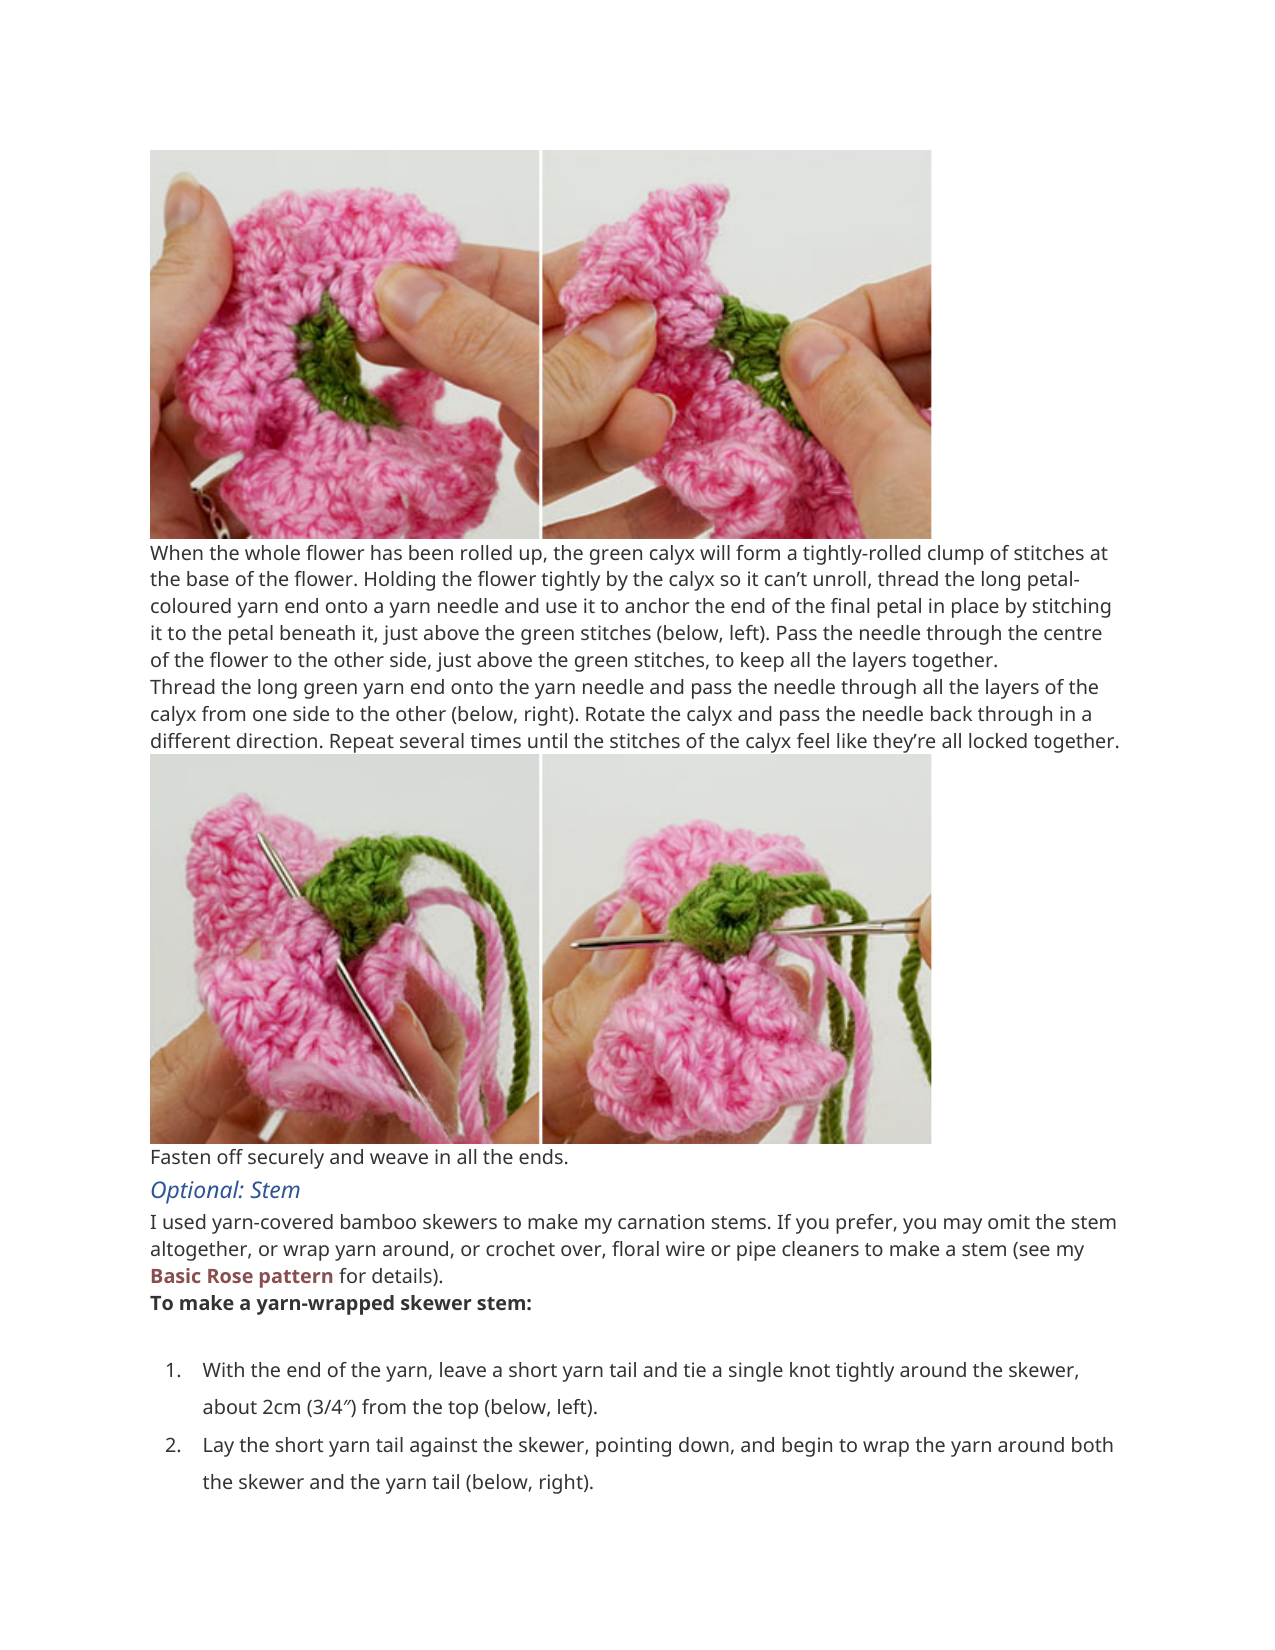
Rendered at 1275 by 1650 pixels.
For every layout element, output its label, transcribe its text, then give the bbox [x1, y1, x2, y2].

picture [150, 754, 932, 1144]
text Thread the long green yarn end onto the yarn needle and pass the needle through all the layers of the calyx from one side to the other (below, right). Rotate the calyx and pass the needle back through in a different direction. Repeat several times until the stitches of the calyx feel like they’re all locked together. [150, 674, 1125, 754]
text Fasten off securely and weave in all the ends. [150, 1143, 1125, 1170]
picture [150, 150, 932, 539]
subtitle Optional: Stem [150, 1174, 1125, 1206]
text When the whole flower has been rolled up, the green calyx will form a tightly-rolled clump of stitches at the base of the flower. Holding the flower tightly by the calyx so it can’t unroll, thread the long petal-coloured yarn end onto a yarn needle and use it to anchor the end of the final petal in place by stitching it to the petal beneath it, just above the green stitches (below, left). Pass the needle through the centre of the flower to the other side, just above the green stitches, to keep all the layers together. [150, 539, 1125, 674]
text I used yarn-covered bamboo skewers to make my carnation stems. If you prefer, you may omit the stem altogether, or wrap yarn around, or crochet over, floral wire or pipe cleaners to make a stem (see my Basic Rose pattern for details). [150, 1208, 1125, 1289]
list Lay the short yarn tail against the skewer, pointing down, and begin to wrap the yarn around both the skewer and the yarn tail (below, right). [165, 1420, 1125, 1495]
list With the end of the yarn, leave a short yarn tail and tie a single knot tightly around the skewer, about 2cm (3/4″) from the top (below, left). [165, 1345, 1125, 1420]
text To make a yarn-wrapped skewer stem: [150, 1289, 1125, 1316]
